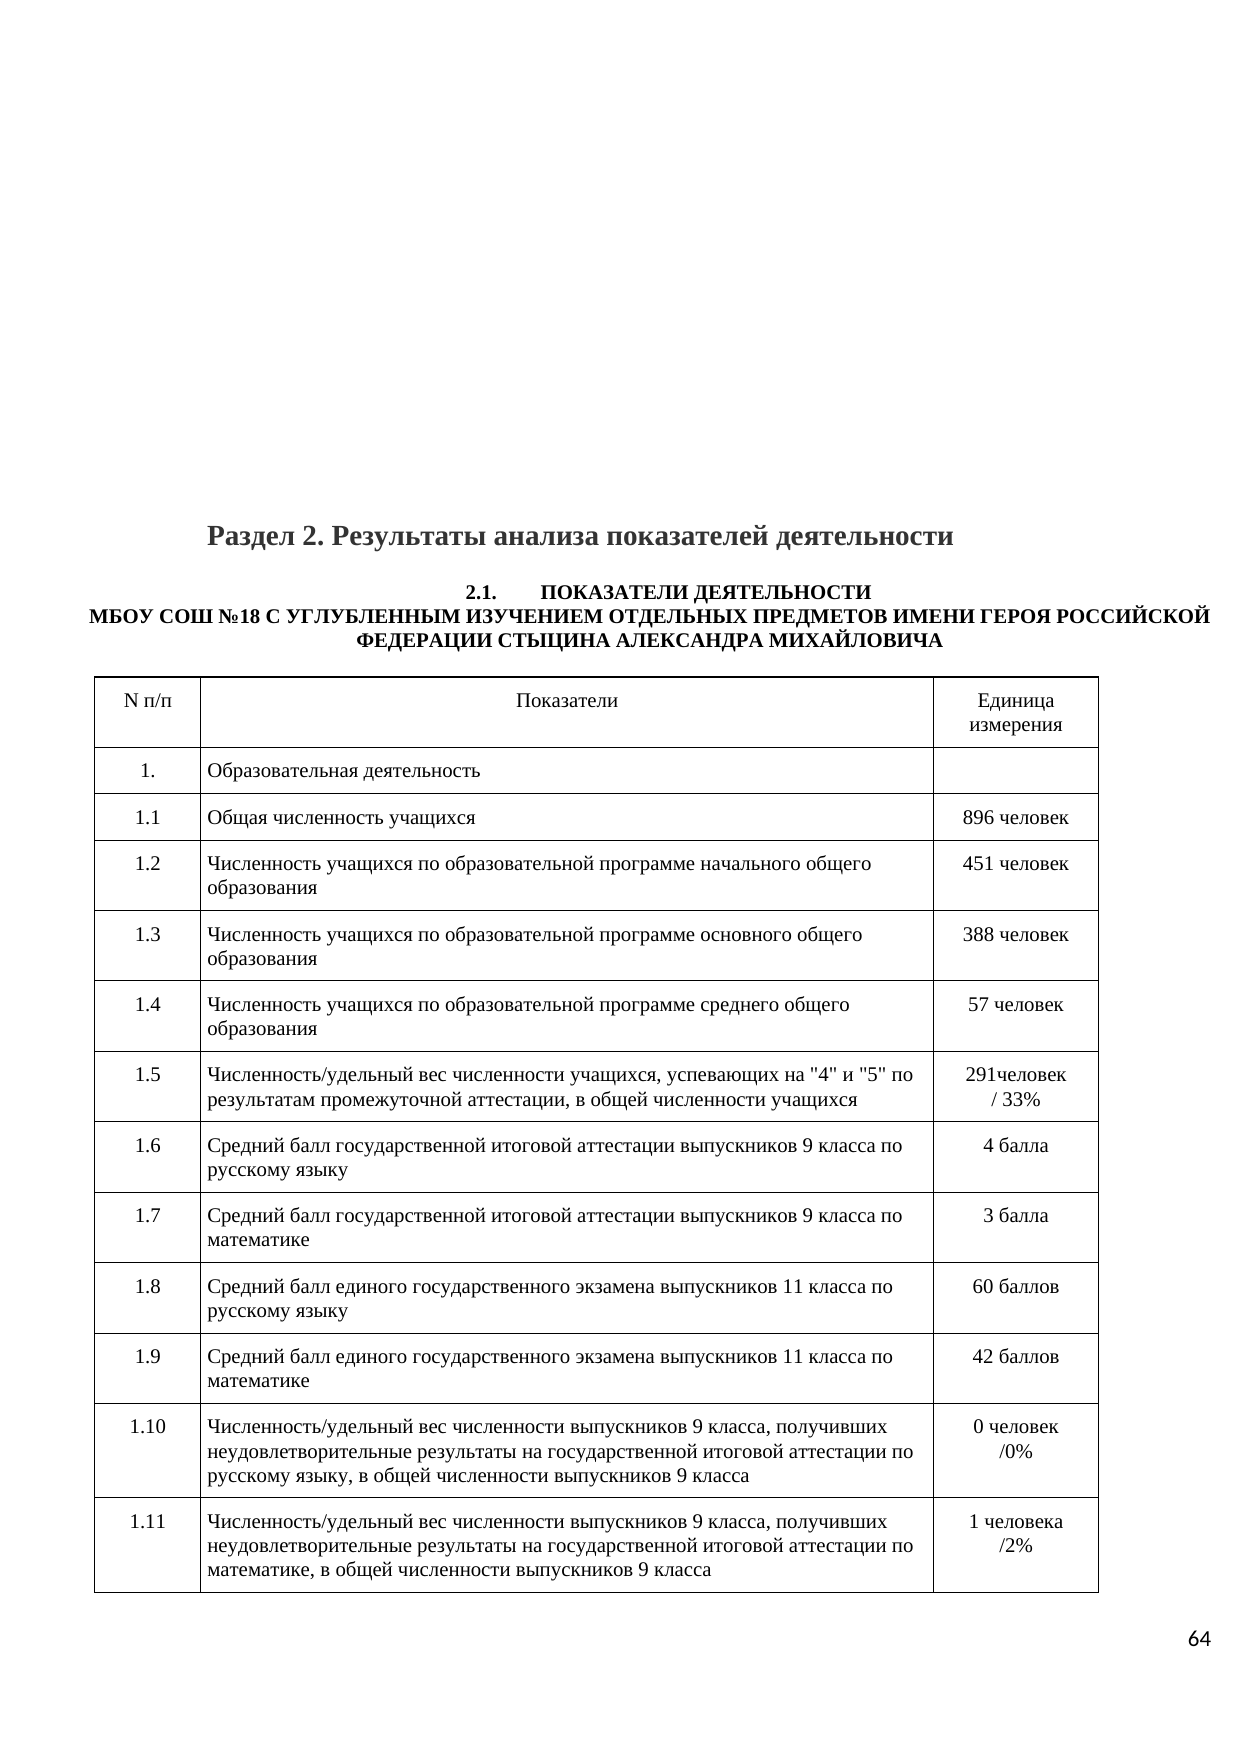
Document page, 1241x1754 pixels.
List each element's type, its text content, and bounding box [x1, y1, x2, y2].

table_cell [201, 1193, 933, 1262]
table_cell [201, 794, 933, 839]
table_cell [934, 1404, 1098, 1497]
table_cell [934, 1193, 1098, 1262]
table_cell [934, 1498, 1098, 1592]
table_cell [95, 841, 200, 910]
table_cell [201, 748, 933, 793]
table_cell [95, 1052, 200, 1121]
list ПОКАЗАТЕЛИ ДЕЯТЕЛЬНОСТИ [126, 580, 1211, 604]
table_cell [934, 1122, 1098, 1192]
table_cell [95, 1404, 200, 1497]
text Раздел 2. Результаты анализа показателей деятельности [89, 518, 1211, 551]
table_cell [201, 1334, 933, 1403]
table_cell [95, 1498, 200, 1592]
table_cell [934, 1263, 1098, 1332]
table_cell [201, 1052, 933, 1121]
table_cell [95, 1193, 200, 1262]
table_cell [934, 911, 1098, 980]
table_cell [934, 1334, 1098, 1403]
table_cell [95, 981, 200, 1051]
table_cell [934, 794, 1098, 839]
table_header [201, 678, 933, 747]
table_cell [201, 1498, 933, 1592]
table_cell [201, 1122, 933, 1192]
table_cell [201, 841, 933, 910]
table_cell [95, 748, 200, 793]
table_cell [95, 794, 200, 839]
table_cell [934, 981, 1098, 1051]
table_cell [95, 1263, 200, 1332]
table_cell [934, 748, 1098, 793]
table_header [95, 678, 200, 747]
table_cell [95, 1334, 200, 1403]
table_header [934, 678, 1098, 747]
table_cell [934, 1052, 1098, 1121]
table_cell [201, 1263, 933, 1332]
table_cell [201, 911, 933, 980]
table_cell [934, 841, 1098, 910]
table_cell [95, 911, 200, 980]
text МБОУ СОШ №18 С УГЛУБЛЕННЫМ ИЗУЧЕНИЕМ ОТДЕЛЬНЫХ ПРЕДМЕТОВ ИМЕНИ ГЕРОЯ РОССИЙСКОЙ ФЕДЕРАЦИИ СТЫЦИНА АЛЕКСАНДРА МИХАЙЛОВИЧА [89, 604, 1211, 652]
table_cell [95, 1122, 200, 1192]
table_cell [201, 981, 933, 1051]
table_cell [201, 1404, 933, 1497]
